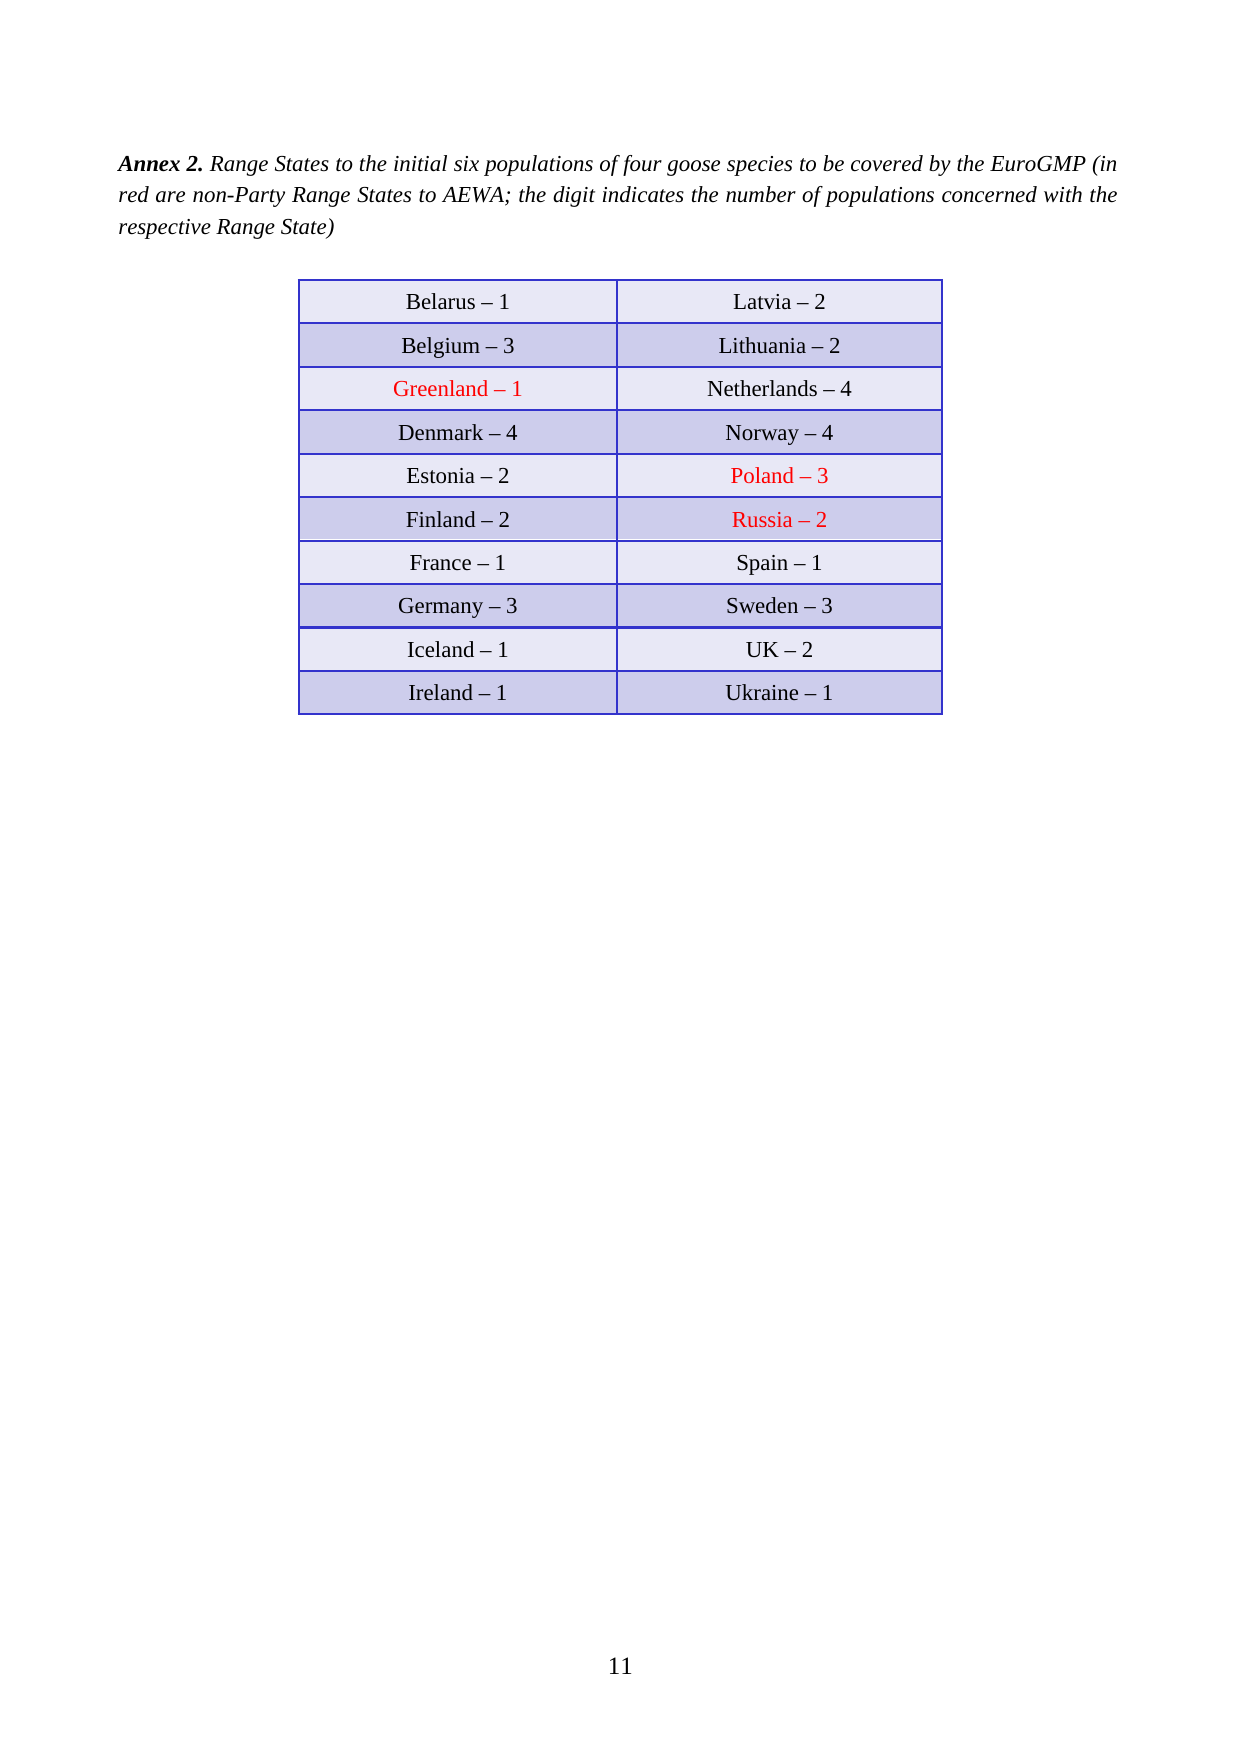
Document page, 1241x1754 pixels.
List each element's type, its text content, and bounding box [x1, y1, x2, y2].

table_cell Denmark – 4 [300, 411, 616, 453]
table_cell Norway – 4 [618, 411, 941, 453]
table_cell Netherlands – 4 [618, 368, 941, 409]
table_cell Spain – 1 [618, 542, 941, 583]
table_cell Finland – 2 [300, 498, 616, 539]
table_cell Poland – 3 [618, 455, 941, 496]
table_cell Iceland – 1 [300, 629, 616, 670]
table_cell France – 1 [300, 542, 616, 583]
text Annex 2. Range States to the initial six populations of four goose species to be covered by the EuroGMP (in red are non-Party Range States to AEWA; the digit indicates the number of populations concerned with the respective Range State) [118, 150, 1122, 239]
table_header Belarus – 1 [300, 281, 616, 322]
table_cell Germany – 3 [300, 585, 616, 626]
table_header Latvia – 2 [618, 281, 941, 322]
table_cell UK – 2 [618, 629, 941, 670]
table_cell Lithuania – 2 [618, 324, 941, 366]
table_cell Russia – 2 [618, 498, 941, 539]
table_cell Greenland – 1 [300, 368, 616, 409]
table_cell Ireland – 1 [300, 672, 616, 713]
table_cell Estonia – 2 [300, 455, 616, 496]
table_cell Belgium – 3 [300, 324, 616, 366]
table_cell Ukraine – 1 [618, 672, 941, 713]
table_cell Sweden – 3 [618, 585, 941, 626]
